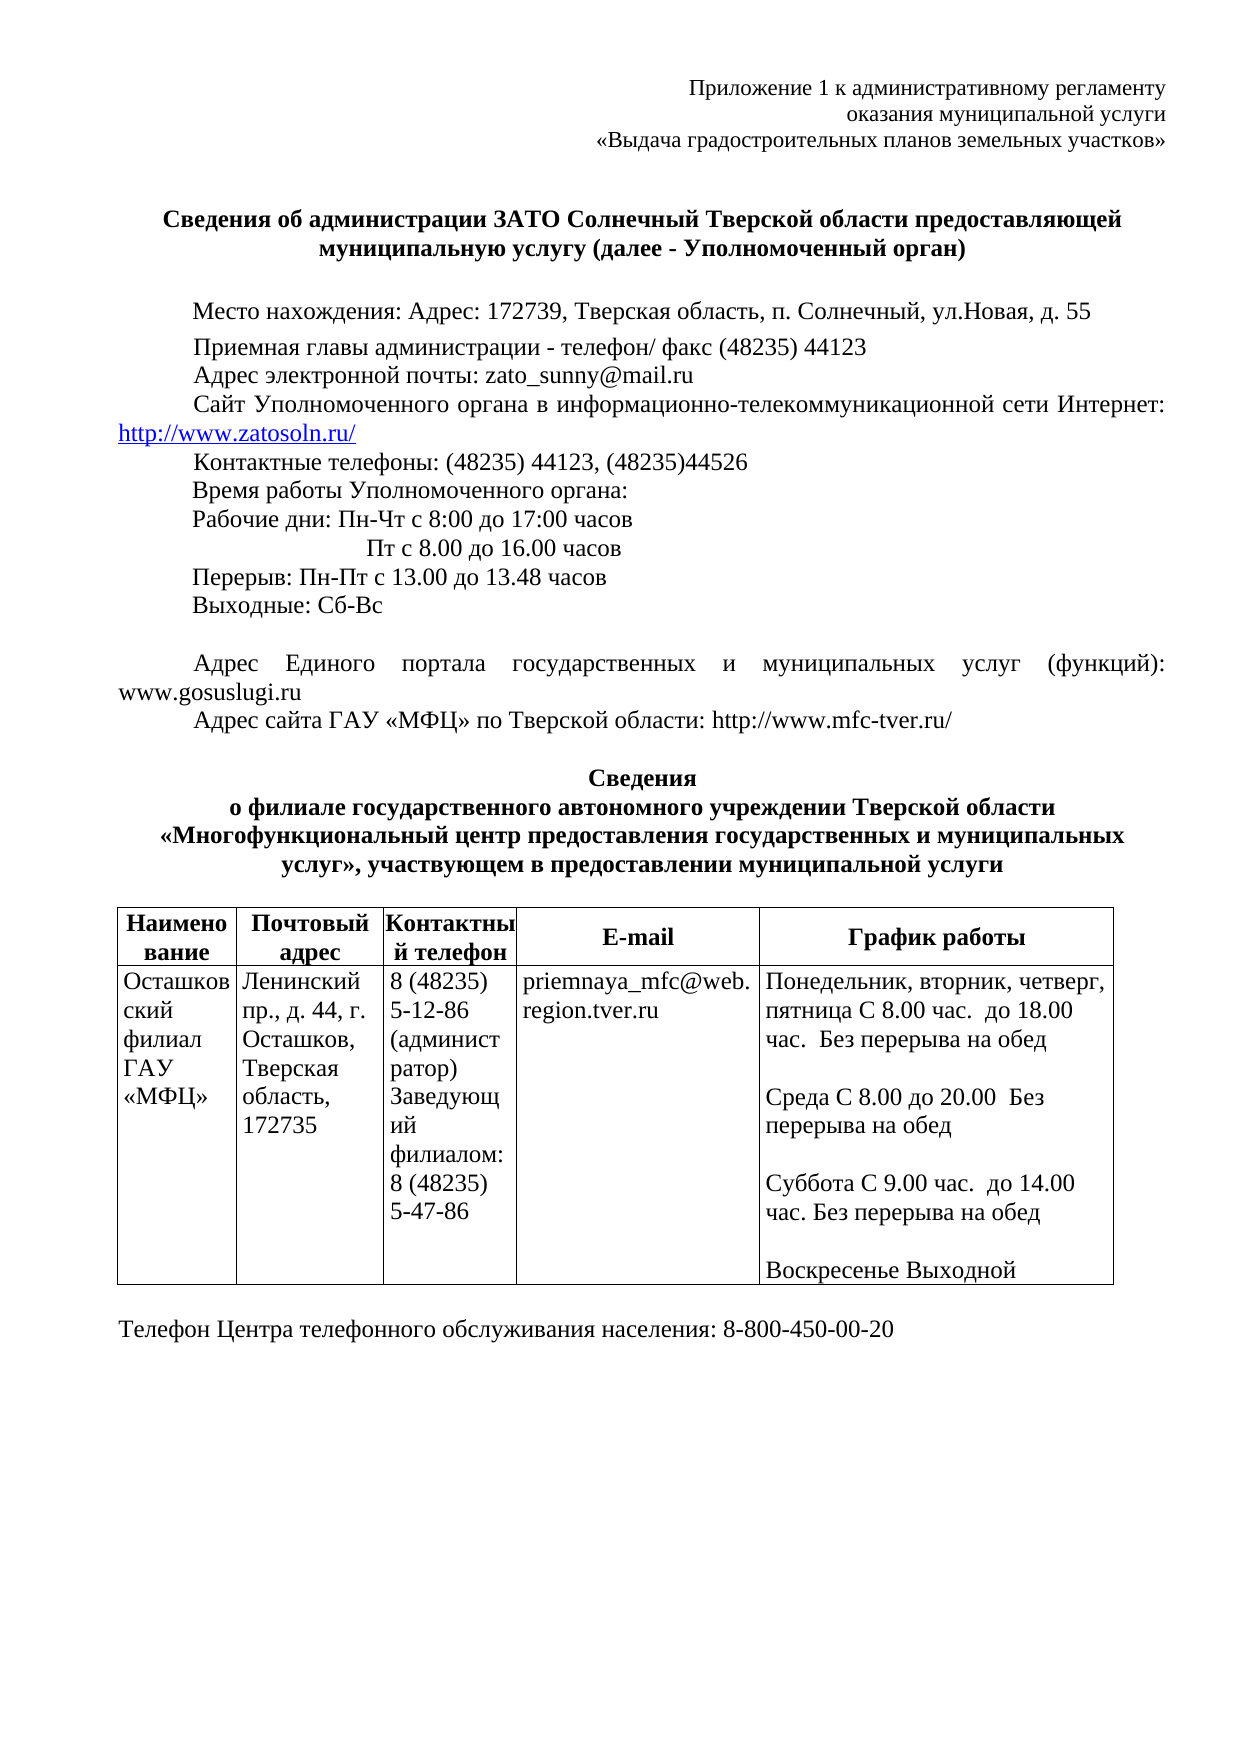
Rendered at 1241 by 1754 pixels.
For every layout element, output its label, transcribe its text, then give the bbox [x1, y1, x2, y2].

table_cell priemnaya_mfc@web.region.tver.ru [517, 966, 759, 1284]
text Приемная главы администрации - телефон/ факс (48235) 44123 [118, 332, 1166, 361]
text Сайт Уполномоченного органа в информационно-телекоммуникационной сети Интернет: http://www.zatosoln.ru/ [118, 389, 1166, 447]
table_cell 8 (48235) 5-12-86 (администратор) Заведующий филиалом: 8 (48235) 5-47-86 [384, 966, 516, 1284]
text Пт с 8.00 до 16.00 часов [118, 533, 1166, 562]
text Адрес электронной почты: zato_sunny@mail.ru [118, 361, 1166, 389]
text Рабочие дни: Пн-Чт с 8:00 до 17:00 часов [118, 504, 1166, 533]
text Адрес сайта ГАУ «МФЦ» по Тверской области: http://www.mfc-tver.ru/ [118, 706, 1166, 734]
table_header Наименование [118, 908, 236, 965]
text «Выдача градостроительных планов земельных участков» [474, 127, 1166, 153]
table_cell Ленинский пр., д. 44, г. Осташков, Тверская область, 172735 [237, 966, 383, 1284]
table_header Е-mail [517, 908, 759, 965]
text Телефон Центра телефонного обслуживания населения: 8-800-450-00-20 [118, 1314, 1166, 1342]
text Приложение 1 к административному регламенту [474, 74, 1166, 100]
text Время работы Уполномоченного органа: [118, 476, 1166, 504]
table_header График работы [760, 908, 1113, 965]
table_cell Осташковский филиал ГАУ «МФЦ» [118, 966, 236, 1284]
text Выходные: Сб-Вс [118, 591, 1166, 619]
text Перерыв: Пн-Пт с 13.00 до 13.48 часов [118, 562, 1166, 591]
table_cell Понедельник, вторник, четверг, пятница С 8.00 час. до 18.00 час. Без перерыва на обед Среда С 8.00 до 20.00 Без перерыва на обед Суббота С 9.00 час. до 14.00 час. Без перерыва на обед Воскресенье Выходной [760, 966, 1113, 1284]
text о филиале государственного автономного учреждении Тверской области «Многофункциональный центр предоставления государственных и муниципальных услуг», участвующем в предоставлении муниципальной услуги [118, 792, 1166, 878]
text оказания муниципальной услуги [474, 100, 1166, 127]
table_header Почтовый адрес [237, 908, 383, 965]
table_header Контактный телефон [384, 908, 516, 965]
text Место нахождения: Адрес: 172739, Тверская область, п. Солнечный, ул.Новая, д. 55 [192, 296, 1166, 325]
text Сведения [118, 763, 1166, 792]
text Адрес Единого портала государственных и муниципальных услуг (функций): www.gosuslugi.ru [118, 648, 1166, 706]
text Сведения об администрации ЗАТО Солнечный Тверской области предоставляющей муниципальную услугу (далее - Уполномоченный орган) [118, 204, 1166, 290]
text Контактные телефоны: (48235) 44123, (48235)44526 [118, 447, 1166, 476]
